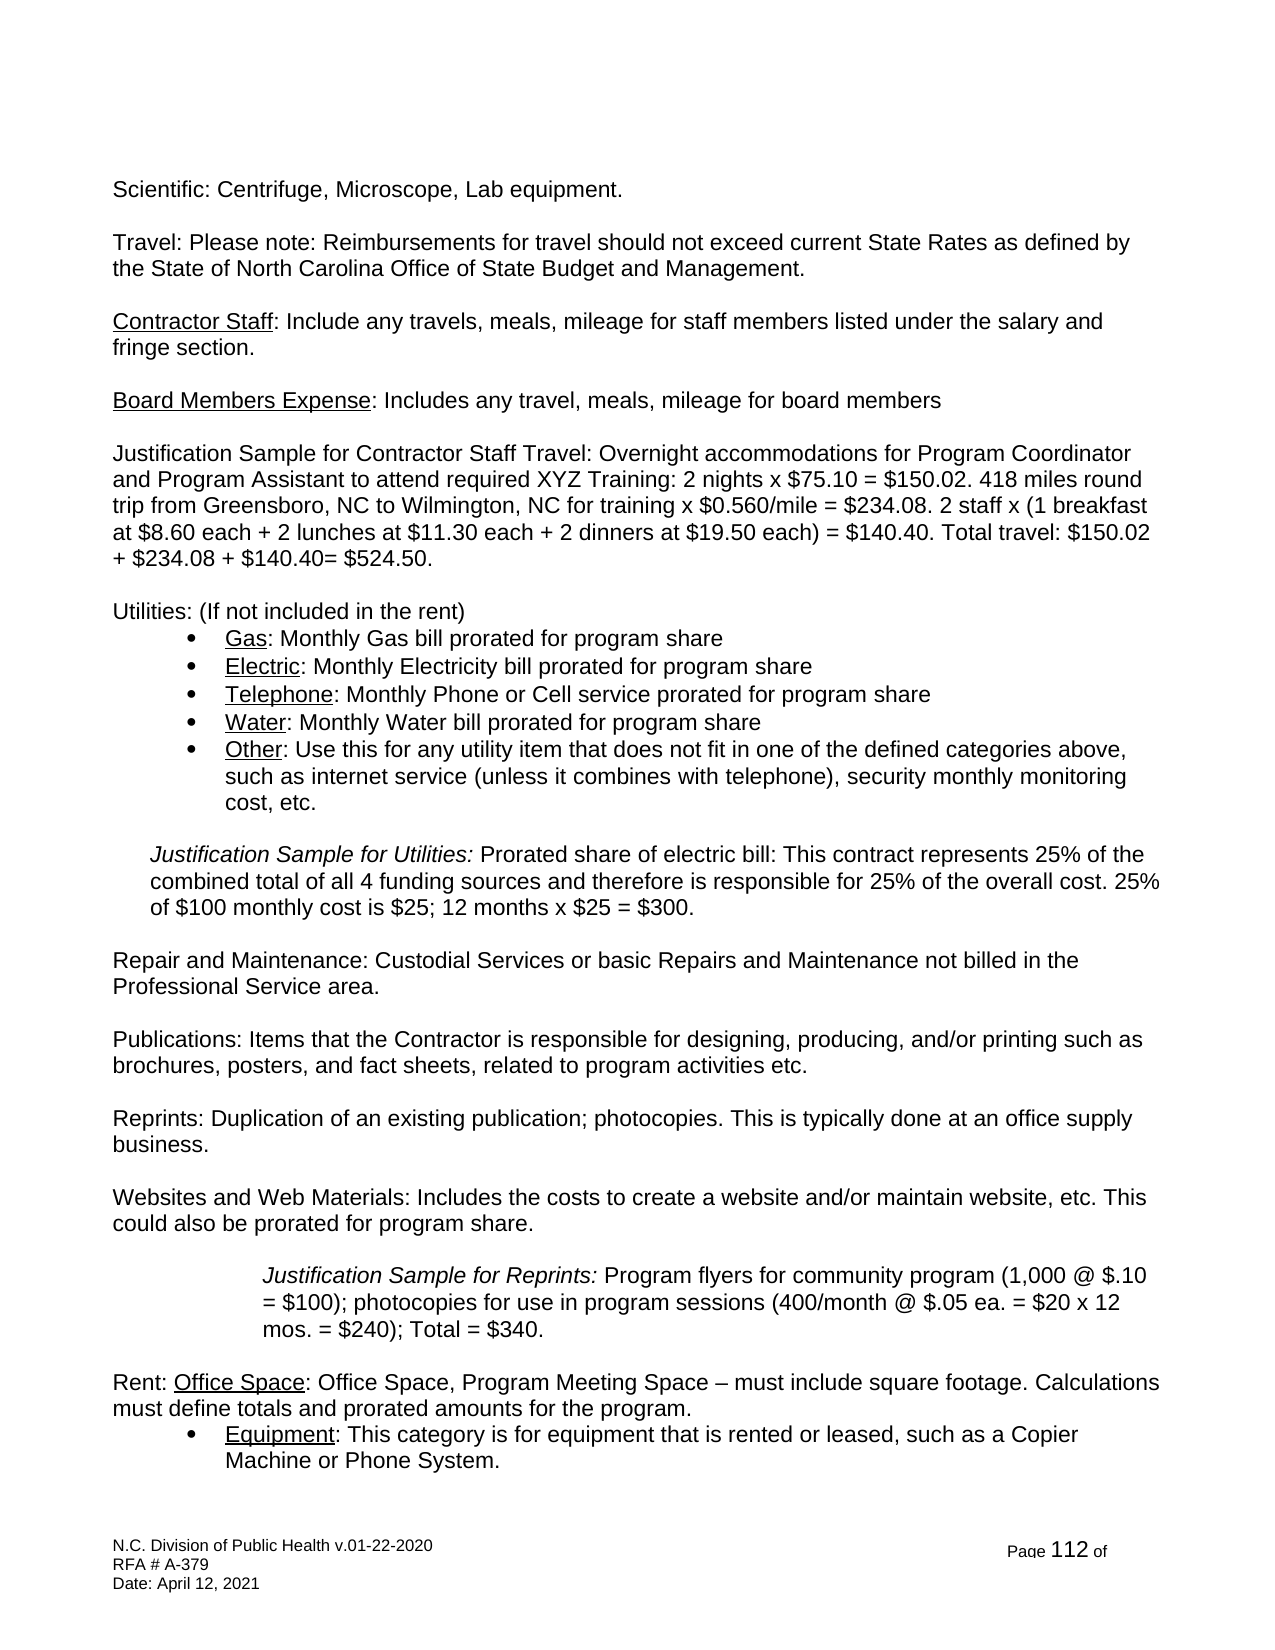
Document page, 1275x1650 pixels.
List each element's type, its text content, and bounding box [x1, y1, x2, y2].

text Scientific: Centrifuge, Microscope, Lab equipment. [112, 176, 1237, 203]
text Board Members Expense: Includes any travel, meals, mileage for board members [112, 387, 1237, 414]
text Utilities: (If not included in the rent) [112, 598, 1237, 624]
text Publications: Items that the Contractor is responsible for designing, producing, and/or printing such as brochures, posters, and fact sheets, related to program activities etc. [112, 1026, 1145, 1078]
text Websites and Web Materials: Includes the costs to create a website and/or maintain website, etc. This could also be prorated for program share. [112, 1184, 1149, 1237]
text Rent: Office Space: Office Space, Program Meeting Space – must include square footage. Calculations must define totals and prorated amounts for the program. [112, 1368, 1162, 1421]
text Justification Sample for Utilities: Prorated share of electric bill: This contract represents 25% of the combined total of all 4 funding sources and therefore is responsible for 25% of the overall cost. 25% of $100 monthly cost is $25; 12 months x $25 = $300. [150, 841, 1162, 920]
list Equipment: This category is for equipment that is rented or leased, such as a Copier Machine or Phone System. [187, 1421, 1079, 1473]
text Contractor Staff: Include any travels, meals, mileage for staff members listed under the salary and fringe section. [112, 308, 1106, 361]
list Electric: Monthly Electricity bill prorated for program share [187, 652, 1237, 680]
list Telephone: Monthly Phone or Cell service prorated for program share [187, 680, 1237, 708]
text Travel: Please note: Reimbursements for travel should not exceed current State Rates as defined by the State of North Carolina Office of State Budget and Management. [112, 229, 1146, 282]
text Reprints: Duplication of an existing publication; photocopies. This is typically done at an office supply business. [112, 1105, 1135, 1158]
list Water: Monthly Water bill prorated for program share [187, 708, 1237, 736]
text = $100); photocopies for use in program sessions (400/month @ $.05 ea. = $20 x 12 mos. = $240); Total = $340. [262, 1289, 1122, 1342]
list Gas: Monthly Gas bill prorated for program share [187, 624, 1237, 652]
list Other: Use this for any utility item that does not fit in one of the defined categories above, such as internet service (unless it combines with telephone), security monthly monitoring cost, etc. [187, 736, 1127, 815]
text Repair and Maintenance: Custodial Services or basic Repairs and Maintenance not billed in the Professional Service area. [112, 947, 1081, 999]
text Justification Sample for Contractor Staff Travel: Overnight accommodations for Program Coordinator and Program Assistant to attend required XYZ Training: 2 nights x $75.10 = $150.02. 418 miles round trip from Greensboro, NC to Wilmington, NC for training x $0.560/mile = $234.08. 2 staff x (1 breakfast at $8.60 each + 2 lunches at $11.30 each + 2 dinners at $19.50 each) = $140.40. Total travel: $150.02 [112, 440, 1161, 545]
text Justification Sample for Reprints: Program flyers for community program (1,000 @ $.10 [262, 1263, 1237, 1289]
text + $234.08 + $140.40= $524.50. [112, 545, 1237, 572]
